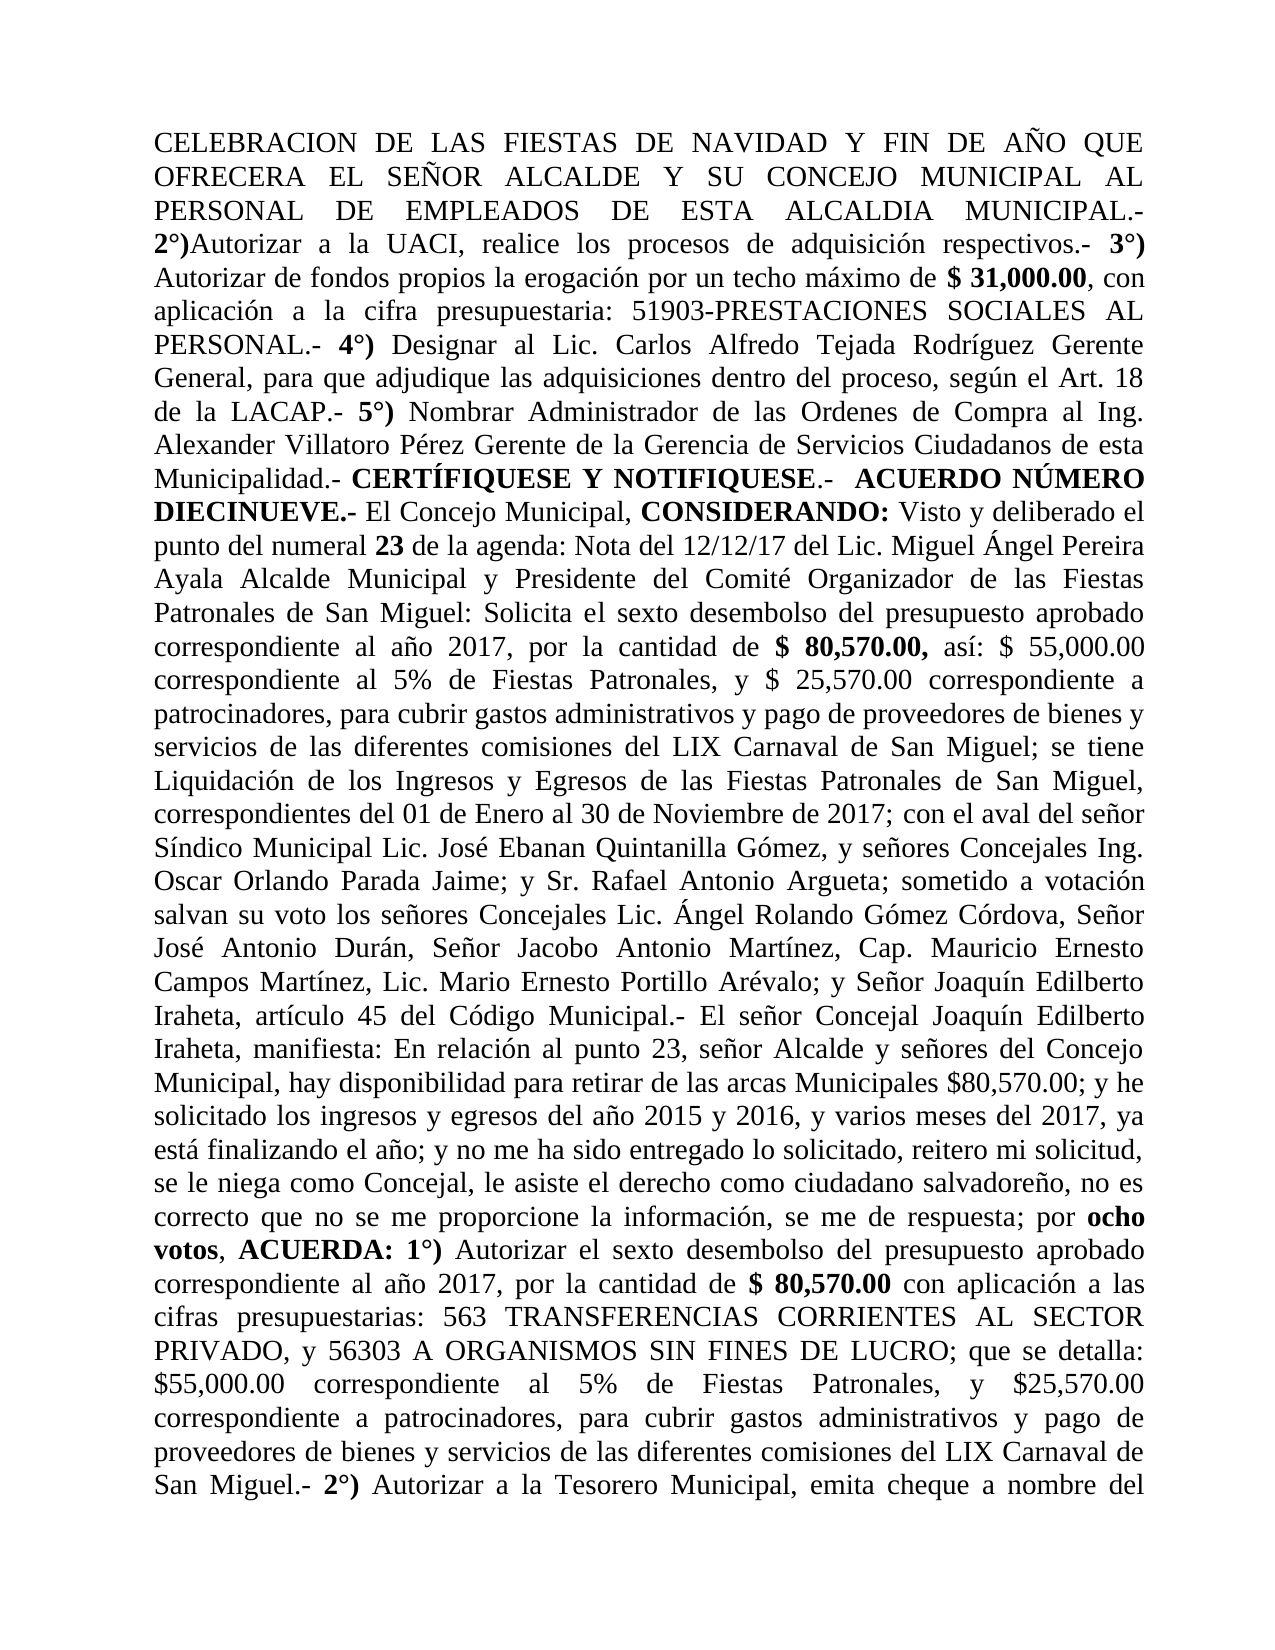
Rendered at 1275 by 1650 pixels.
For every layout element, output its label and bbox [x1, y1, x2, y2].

text [153, 126, 1145, 1501]
